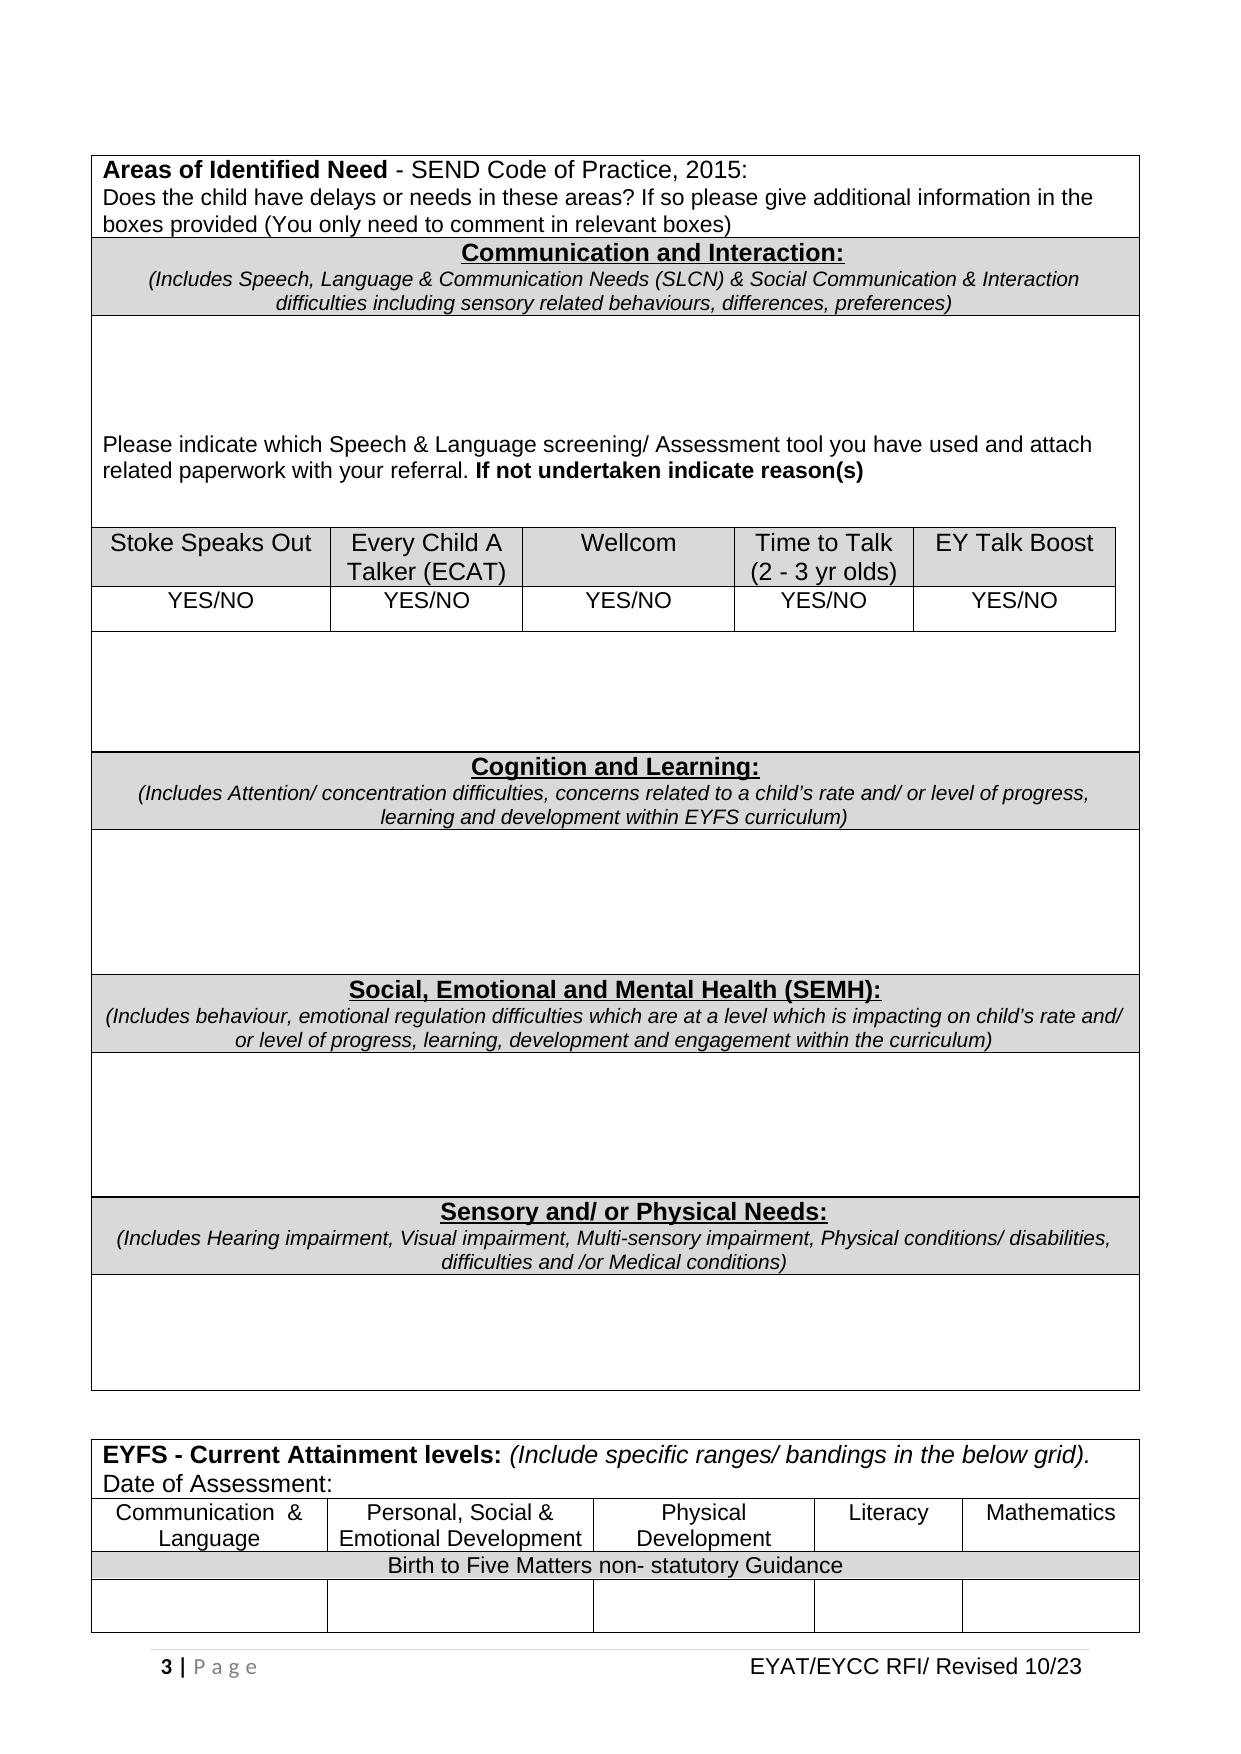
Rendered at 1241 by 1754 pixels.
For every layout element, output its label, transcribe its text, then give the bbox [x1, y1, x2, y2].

table_cell Physical Development [594, 1499, 814, 1551]
table_cell Literacy [815, 1499, 962, 1551]
table_cell Social, Emotional and Mental Health (SEMH): (Includes behaviour, emotional regulation difficulties which are at a level which is impacting on child’s rate and/ or level of progress, learning, development and engagement within the curriculum) [92, 975, 1139, 1052]
table_cell [328, 1580, 593, 1632]
table_header EYFS - Current Attainment levels: (Include specific ranges/ bandings in the below grid). Date of Assessment: [92, 1440, 1139, 1497]
table_cell Personal, Social & Emotional Development [328, 1499, 593, 1551]
table_header Areas of Identified Need - SEND Code of Practice, 2015: Does the child have delays or needs in these areas? If so please give additional information in the boxes provided (You only need to comment in relevant boxes) [92, 156, 1139, 237]
table_cell [92, 830, 1139, 974]
table_cell [815, 1580, 962, 1632]
table_cell [92, 1275, 1139, 1390]
table_cell Birth to Five Matters non- statutory Guidance [92, 1552, 1139, 1578]
table_cell Communication & Language [92, 1499, 327, 1551]
table_cell Sensory and/ or Physical Needs: (Includes Hearing impairment, Visual impairment, Multi-sensory impairment, Physical conditions/ disabilities, difficulties and /or Medical conditions) [92, 1198, 1139, 1274]
table_cell [92, 1053, 1139, 1196]
table_cell Cognition and Learning: (Includes Attention/ concentration difficulties, concerns related to a child’s rate and/ or level of progress, learning and development within EYFS curriculum) [92, 753, 1139, 829]
table_cell Mathematics [963, 1499, 1139, 1551]
table_cell [963, 1580, 1139, 1632]
table_cell Communication and Interaction: (Includes Speech, Language & Communication Needs (SLCN) & Social Communication & Interaction difficulties including sensory related behaviours, differences, preferences) [92, 238, 1139, 315]
table_cell [92, 1580, 327, 1632]
table_cell [594, 1580, 814, 1632]
table_cell Please indicate which Speech & Language screening/ Assessment tool you have used and attach related paperwork with your referral. If not undertaken indicate reason(s) [92, 316, 1139, 751]
